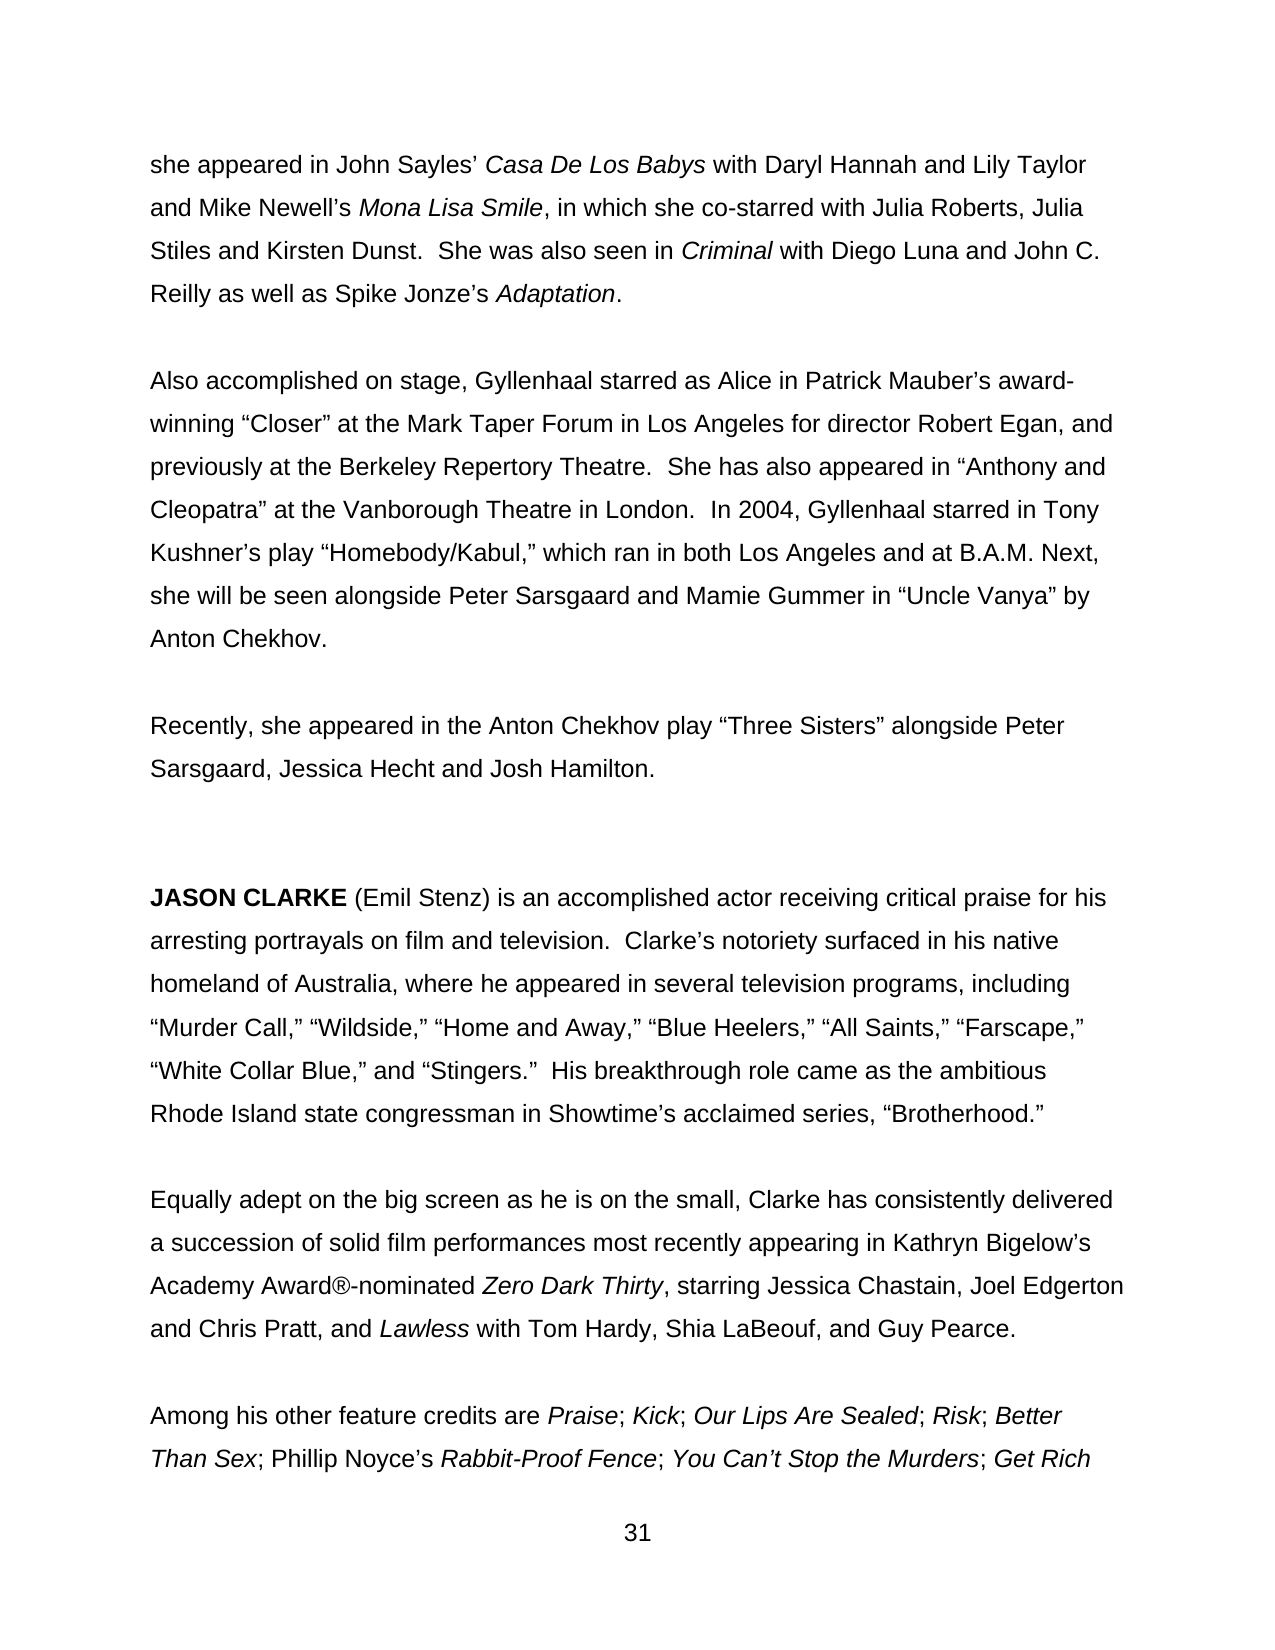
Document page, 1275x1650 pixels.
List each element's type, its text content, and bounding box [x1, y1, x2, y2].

text JASON CLARKE (Emil Stenz) is an accomplished actor receiving critical praise for his arresting portrayals on film and television. Clarke’s notoriety surfaced in his native homeland of Australia, where he appeared in several television programs, including “Murder Call,” “Wildside,” “Home and Away,” “Blue Heelers,” “All Saints,” “Farscape,” “White Collar Blue,” and “Stingers.” His breakthrough role came as the ambitious Rhode Island state congressman in Showtime’s acclaimed series, “Brotherhood.” [150, 883, 1125, 1127]
text Recently, she appeared in the Anton Chekhov play “Three Sisters” alongside Peter Sarsgaard, Jessica Hecht and Josh Hamilton. [150, 711, 1125, 782]
text Equally adept on the big screen as he is on the small, Clarke has consistently delivered a succession of solid film performances most recently appearing in Kathryn Bigelow’s Academy Award®-nominated Zero Dark Thirty, starring Jessica Chastain, Joel Edgerton and Chris Pratt, and Lawless with Tom Hardy, Shia LaBeouf, and Guy Pearce. [150, 1185, 1125, 1343]
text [150, 150, 1125, 308]
text Also accomplished on stage, Gyllenhaal starred as Alice in Patrick Mauber’s award-winning “Closer” at the Mark Taper Forum in Los Angeles for director Robert Egan, and previously at the Berkeley Repertory Theatre. She has also appeared in “Anthony and Cleopatra” at the Vanborough Theatre in London. In 2004, Gyllenhaal starred in Tony Kushner’s play “Homebody/Kabul,” which ran in both Los Angeles and at B.A.M. Next, she will be seen alongside Peter Sarsgaard and Mamie Gummer in “Uncle Vanya” by Anton Chekhov. [150, 366, 1125, 653]
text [150, 1401, 1125, 1472]
